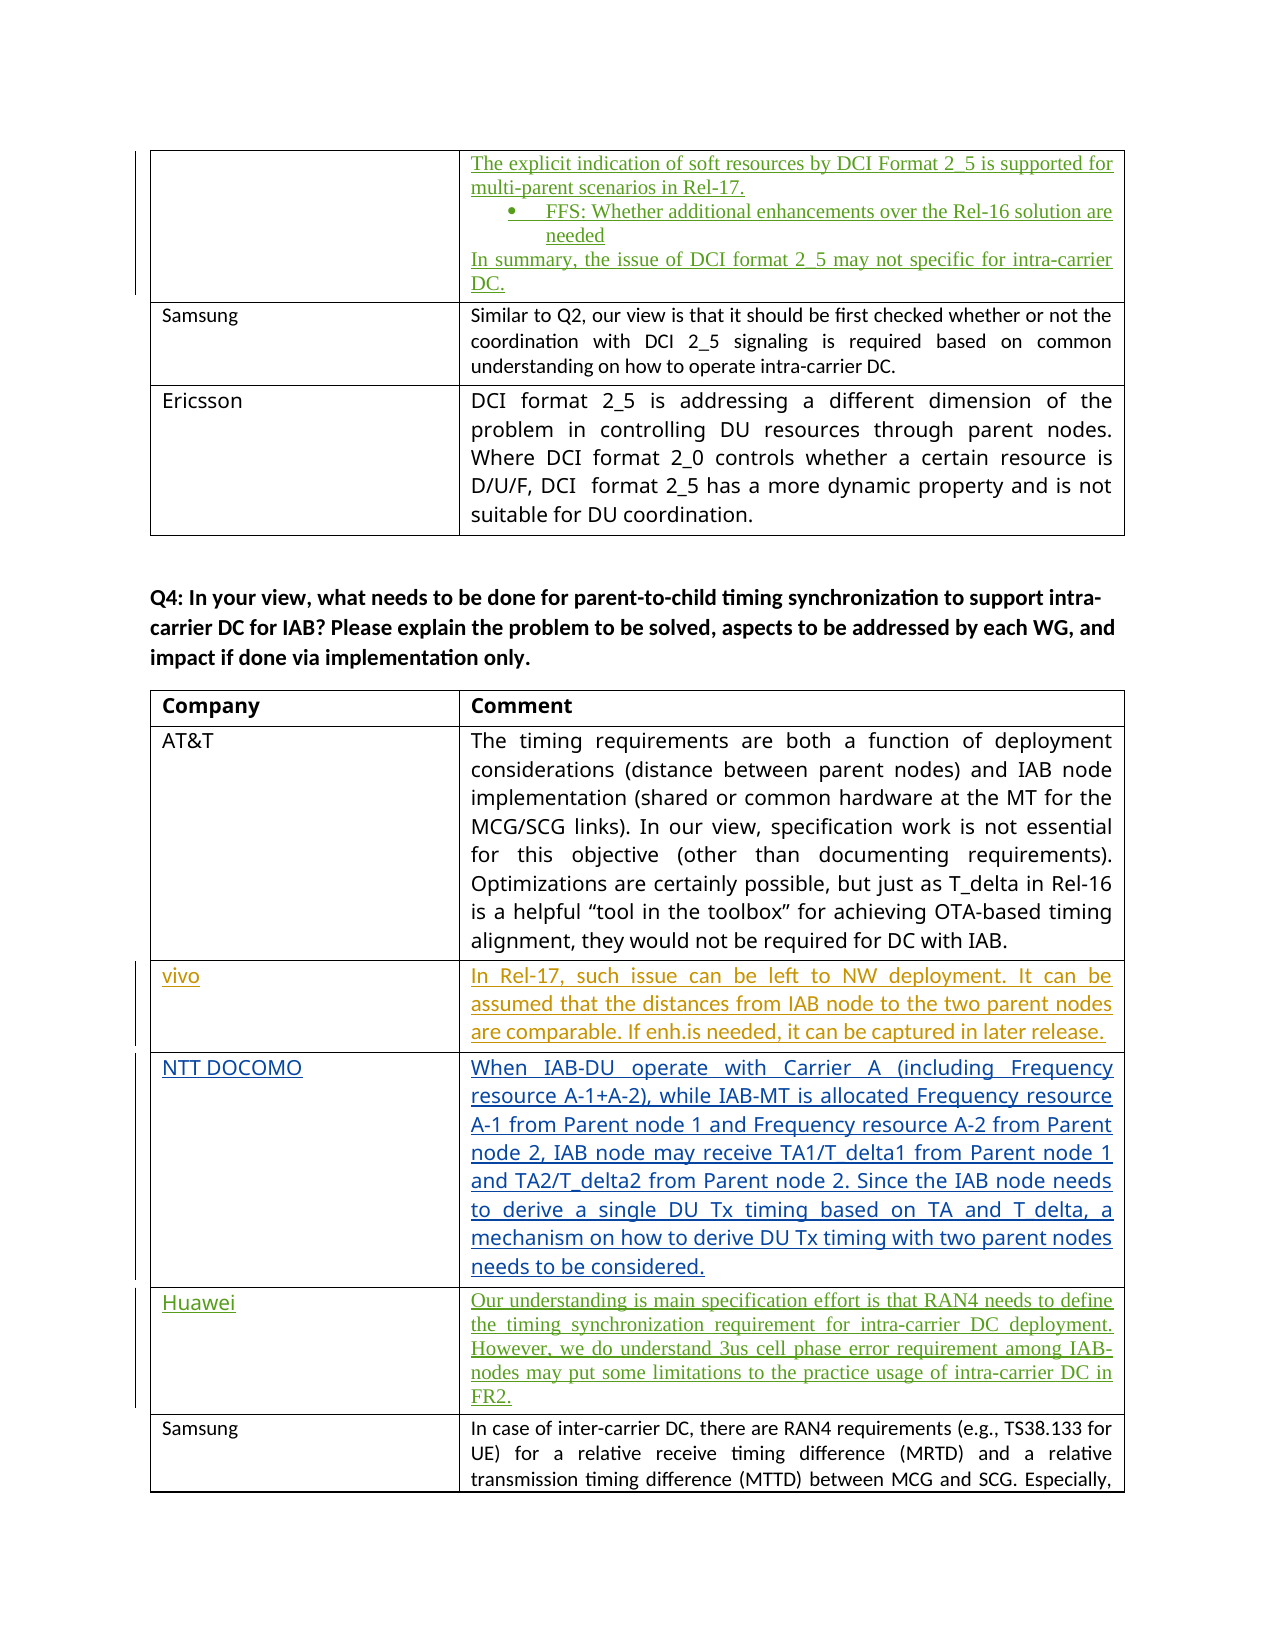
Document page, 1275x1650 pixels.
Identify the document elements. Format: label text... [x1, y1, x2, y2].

table_cell [151, 1288, 459, 1414]
table_cell [460, 1053, 1124, 1287]
table_cell The timing requirements are both a function of deployment considerations (distance between parent nodes) and IAB node implementation (shared or common hardware at the MT for the MCG/SCG links). In our view, specification work is not essential for this objective (other than documenting requirements). Optimizations are certainly possible, but just as T_delta in Rel-16 is a helpful “tool in the toolbox” for achieving OTA-based timing alignment, they would not be required for DC with IAB. [460, 727, 1124, 960]
table_cell [460, 961, 1124, 1052]
text Q4: In your view, what needs to be done for parent-to-child timing synchronization to support intra-carrier DC for IAB? Please explain the problem to be solved, aspects to be addressed by each WG, and impact if done via implementation only. [150, 583, 1125, 671]
table_cell [151, 961, 459, 1052]
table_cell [460, 1415, 1124, 1491]
table_cell [460, 1288, 1124, 1414]
table_cell [151, 1053, 459, 1287]
table_cell Ericsson [151, 386, 459, 535]
table_cell AT&T [151, 727, 459, 960]
table_cell Similar to Q2, our view is that it should be first checked whether or not the coordination with DCI 2_5 signaling is required based on common understanding on how to operate intra-carrier DC. [460, 303, 1124, 385]
table_header Company [151, 691, 459, 726]
table_header Comment [460, 691, 1124, 726]
table_cell [460, 151, 1124, 302]
table_cell Samsung [151, 303, 459, 385]
table_cell Samsung [151, 1415, 459, 1491]
table_cell DCI format 2_5 is addressing a different dimension of the problem in controlling DU resources through parent nodes. Where DCI format 2_0 controls whether a certain resource is D/U/F, DCI format 2_5 has a more dynamic property and is not suitable for DU coordination. [460, 386, 1124, 535]
table_cell [151, 151, 459, 302]
